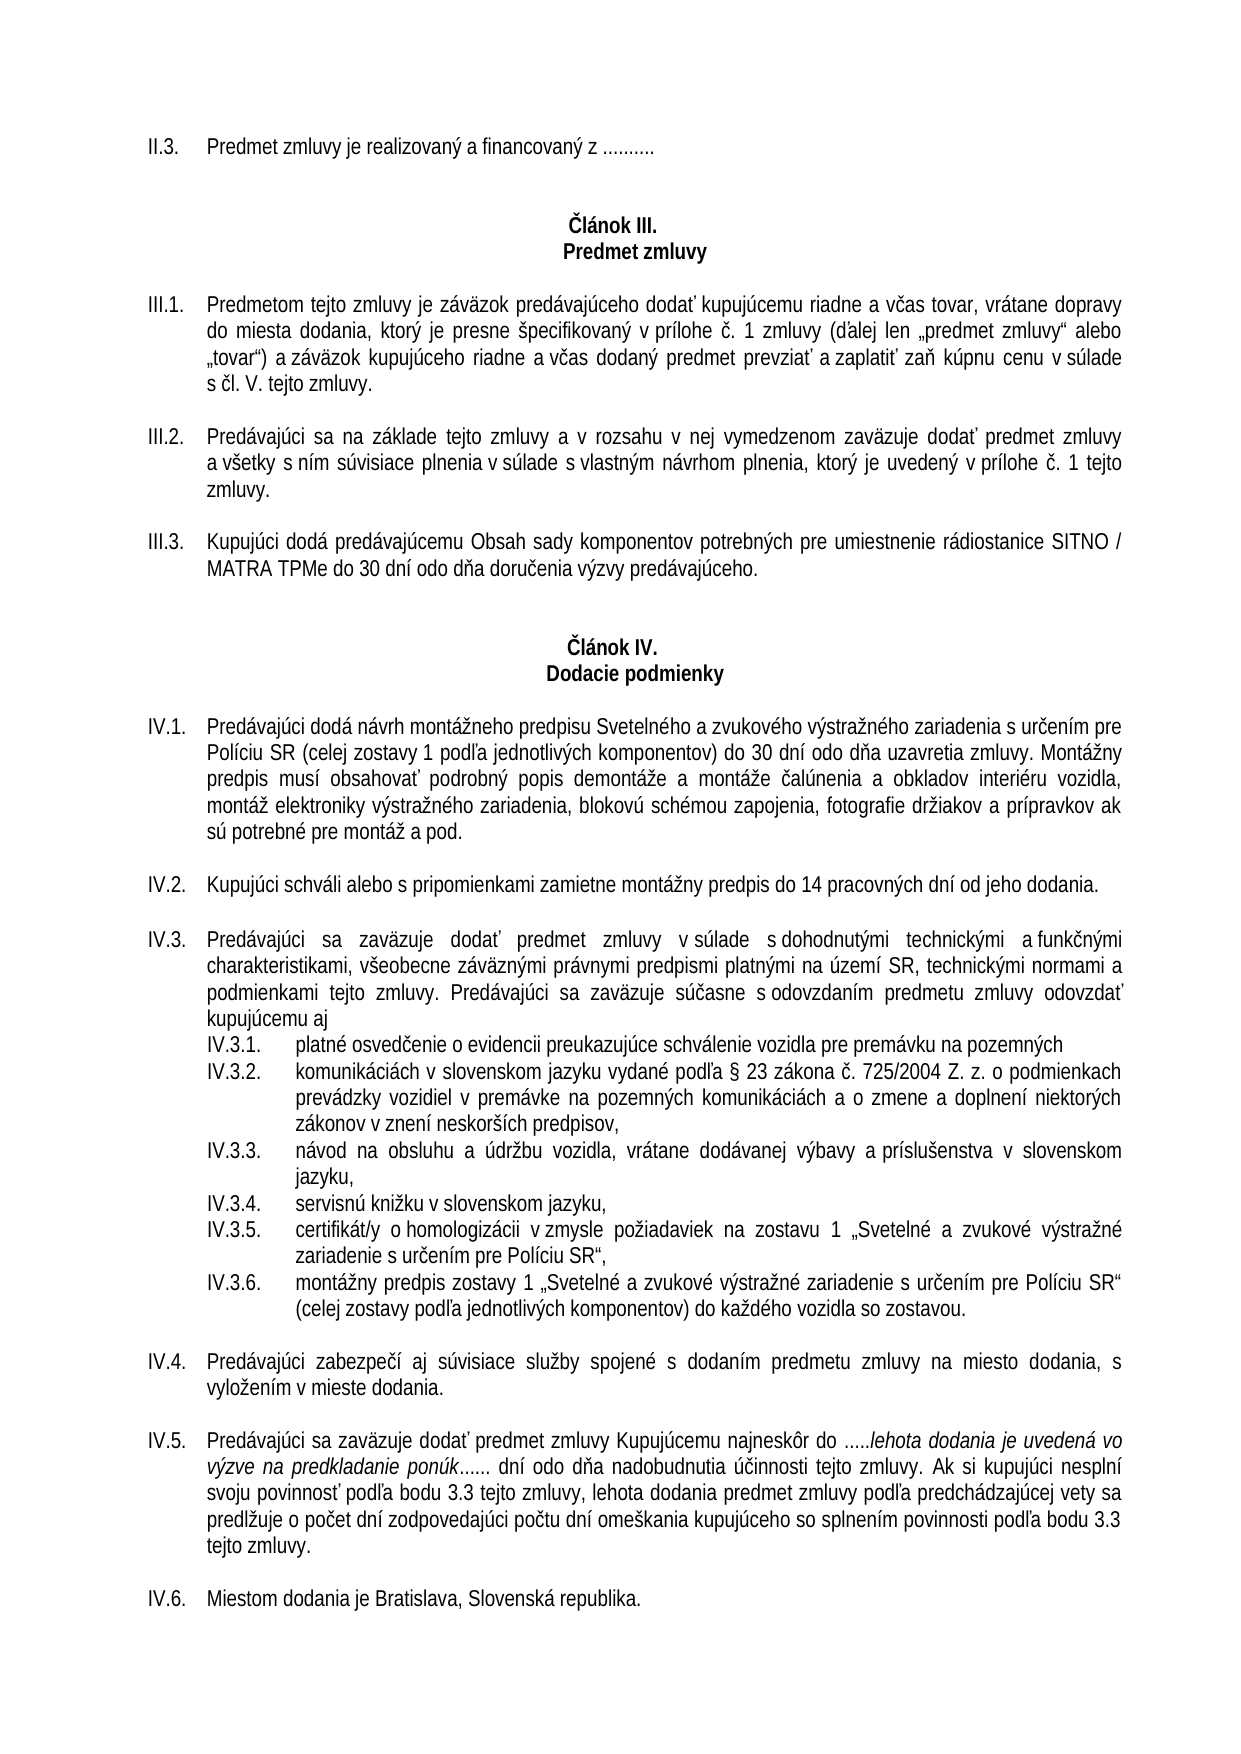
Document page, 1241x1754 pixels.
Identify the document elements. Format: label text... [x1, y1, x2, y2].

list Predávajúci sa zaväzuje dodať predmet zmluvy Kupujúcemu najneskôr do .....lehota dodania je uvedená vo výzve na predkladanie ponúk...... dní odo dňa nadobudnutia účinnosti tejto zmluvy. Ak si kupujúci nesplní svoju povinnosť podľa bodu 3.3 tejto zmluvy, lehota dodania predmet zmluvy podľa predchádzajúcej vety sa predlžuje o počet dní zodpovedajúci počtu dní omeškania kupujúceho so splnením povinnosti podľa bodu 3.3 tejto zmluvy. [148, 1427, 1122, 1558]
list Predávajúci dodá návrh montážneho predpisu Svetelného a zvukového výstražného zariadenia s určením pre Políciu SR (celej zostavy 1 podľa jednotlivých komponentov) do 30 dní odo dňa uzavretia zmluvy. Montážny predpis musí obsahovať podrobný popis demontáže a montáže čalúnenia a obkladov interiéru vozidla, montáž elektroniky výstražného zariadenia, blokovú schémou zapojenia, fotografie držiakov a prípravkov ak sú potrebné pre montáž a pod. [148, 713, 1122, 844]
list servisnú knižku v slovenskom jazyku, [207, 1189, 1122, 1216]
list Predávajúci sa zaväzuje dodať predmet zmluvy v súlade s dohodnutými technickými a funkčnými charakteristikami, všeobecne záväznými právnymi predpismi platnými na území SR, technickými normami a podmienkami tejto zmluvy. Predávajúci sa zaväzuje súčasne s odovzdaním predmetu zmluvy odovzdať kupujúcemu aj [148, 926, 1122, 1031]
list Kupujúci dodá predávajúcemu Obsah sady komponentov potrebných pre umiestnenie rádiostanice SITNO / MATRA TPMe do 30 dní odo dňa doručenia výzvy predávajúceho. [148, 528, 1122, 581]
list Predmetom tejto zmluvy je záväzok predávajúceho dodať kupujúcemu riadne a včas tovar, vrátane dopravy do miesta dodania, ktorý je presne špecifikovaný v prílohe č. 1 zmluvy (ďalej len „predmet zmluvy“ alebo „tovar“) a záväzok kupujúceho riadne a včas dodaný predmet prevziať a zaplatiť zaň kúpnu cenu v súlade s čl. V. tejto zmluvy. [148, 291, 1122, 396]
list certifikát/y o homologizácii v zmysle požiadaviek na zostavu 1 „Svetelné a zvukové výstražné zariadenie s určením pre Políciu SR“, [207, 1216, 1122, 1268]
list Kupujúci schváli alebo s pripomienkami zamietne montážny predpis do 14 pracovných dní od jeho dodania. [148, 871, 1122, 897]
list Predávajúci sa na základe tejto zmluvy a v rozsahu v nej vymedzenom zaväzuje dodať predmet zmluvy a všetky s ním súvisiace plnenia v súlade s vlastným návrhom plnenia, ktorý je uvedený v prílohe č. 1 tejto zmluvy. [148, 423, 1122, 502]
list komunikáciách v slovenskom jazyku vydané podľa § 23 zákona č. 725/2004 Z. z. o podmienkach prevádzky vozidiel v premávke na pozemných komunikáciách a o zmene a doplnení niektorých zákonov v znení neskorších predpisov, [207, 1058, 1122, 1137]
list návod na obsluhu a údržbu vozidla, vrátane dodávanej výbavy a príslušenstva v slovenskom jazyku, [207, 1137, 1122, 1189]
list Predmet zmluvy je realizovaný a financovaný z .......... [148, 133, 1122, 159]
list Predávajúci zabezpečí aj súvisiace služby spojené s dodaním predmetu zmluvy na miesto dodania, s vyložením v mieste dodania. [148, 1348, 1122, 1400]
list platné osvedčenie o evidencii preukazujúce schválenie vozidla pre premávku na pozemných [207, 1031, 1122, 1058]
list Miestom dodania je Bratislava, Slovenská republika. [148, 1585, 1122, 1611]
text Dodacie podmienky [148, 660, 1122, 686]
text Predmet zmluvy [148, 238, 1122, 265]
list montážny predpis zostavy 1 „Svetelné a zvukové výstražné zariadenie s určením pre Políciu SR“ (celej zostavy podľa jednotlivých komponentov) do každého vozidla so zostavou. [207, 1268, 1122, 1321]
